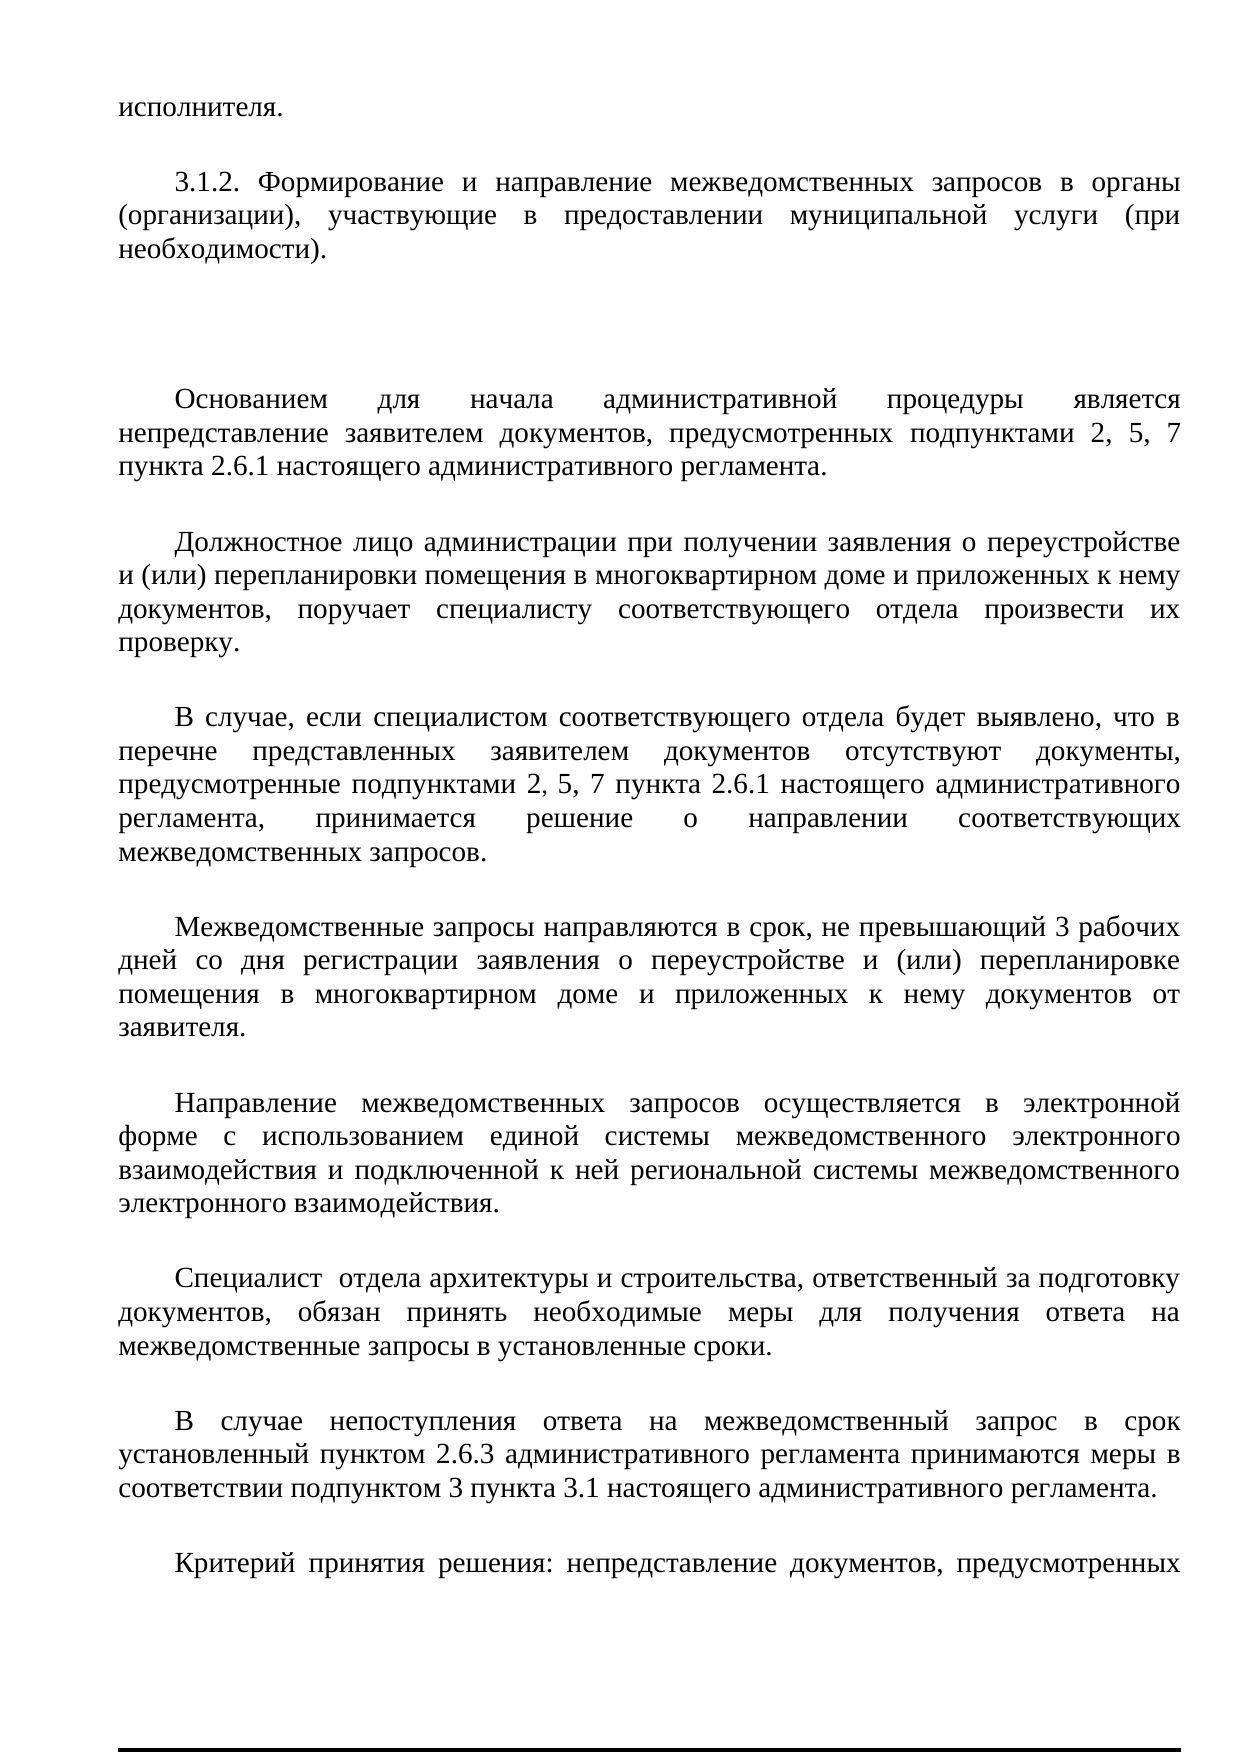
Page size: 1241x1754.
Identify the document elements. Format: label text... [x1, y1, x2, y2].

text Основанием для начала административной процедуры является непредставление заявителем документов, предусмотренных подпунктами 2, 5, 7 пункта 2.6.1 настоящего административного регламента. [118, 381, 1181, 482]
text Межведомственные запросы направляются в срок, не превышающий 3 рабочих дней со дня регистрации заявления о переустройстве и (или) перепланировке помещения в многоквартирном доме и приложенных к нему документов от заявителя. [118, 909, 1181, 1043]
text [118, 1545, 1181, 1579]
text 3.1.2. Формирование и направление межведомственных запросов в органы (организации), участвующие в предоставлении муниципальной услуги (при необходимости). [118, 164, 1181, 264]
text Специалист отдела архитектуры и строительства, ответственный за подготовку документов, обязан принять необходимые меры для получения ответа на межведомственные запросы в установленные сроки. [118, 1261, 1181, 1361]
text Направление межведомственных запросов осуществляется в электронной форме с использованием единой системы межведомственного электронного взаимодействия и подключенной к ней региональной системы межведомственного электронного взаимодействия. [118, 1085, 1181, 1219]
text Должностное лицо администрации при получении заявления о переустройстве и (или) перепланировки помещения в многоквартирном доме и приложенных к нему документов, поручает специалисту соответствующего отдела произвести их проверку. [118, 524, 1181, 658]
text В случае, если специалистом соответствующего отдела будет выявлено, что в перечне представленных заявителем документов отсутствуют документы, предусмотренные подпунктами 2, 5, 7 пункта 2.6.1 настоящего административного регламента, принимается решение о направлении соответствующих межведомственных запросов. [118, 699, 1181, 867]
text В случае непоступления ответа на межведомственный запрос в срок установленный пунктом 2.6.3 административного регламента принимаются меры в соответствии подпунктом 3 пункта 3.1 настоящего административного регламента. [118, 1403, 1181, 1503]
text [118, 89, 1181, 122]
